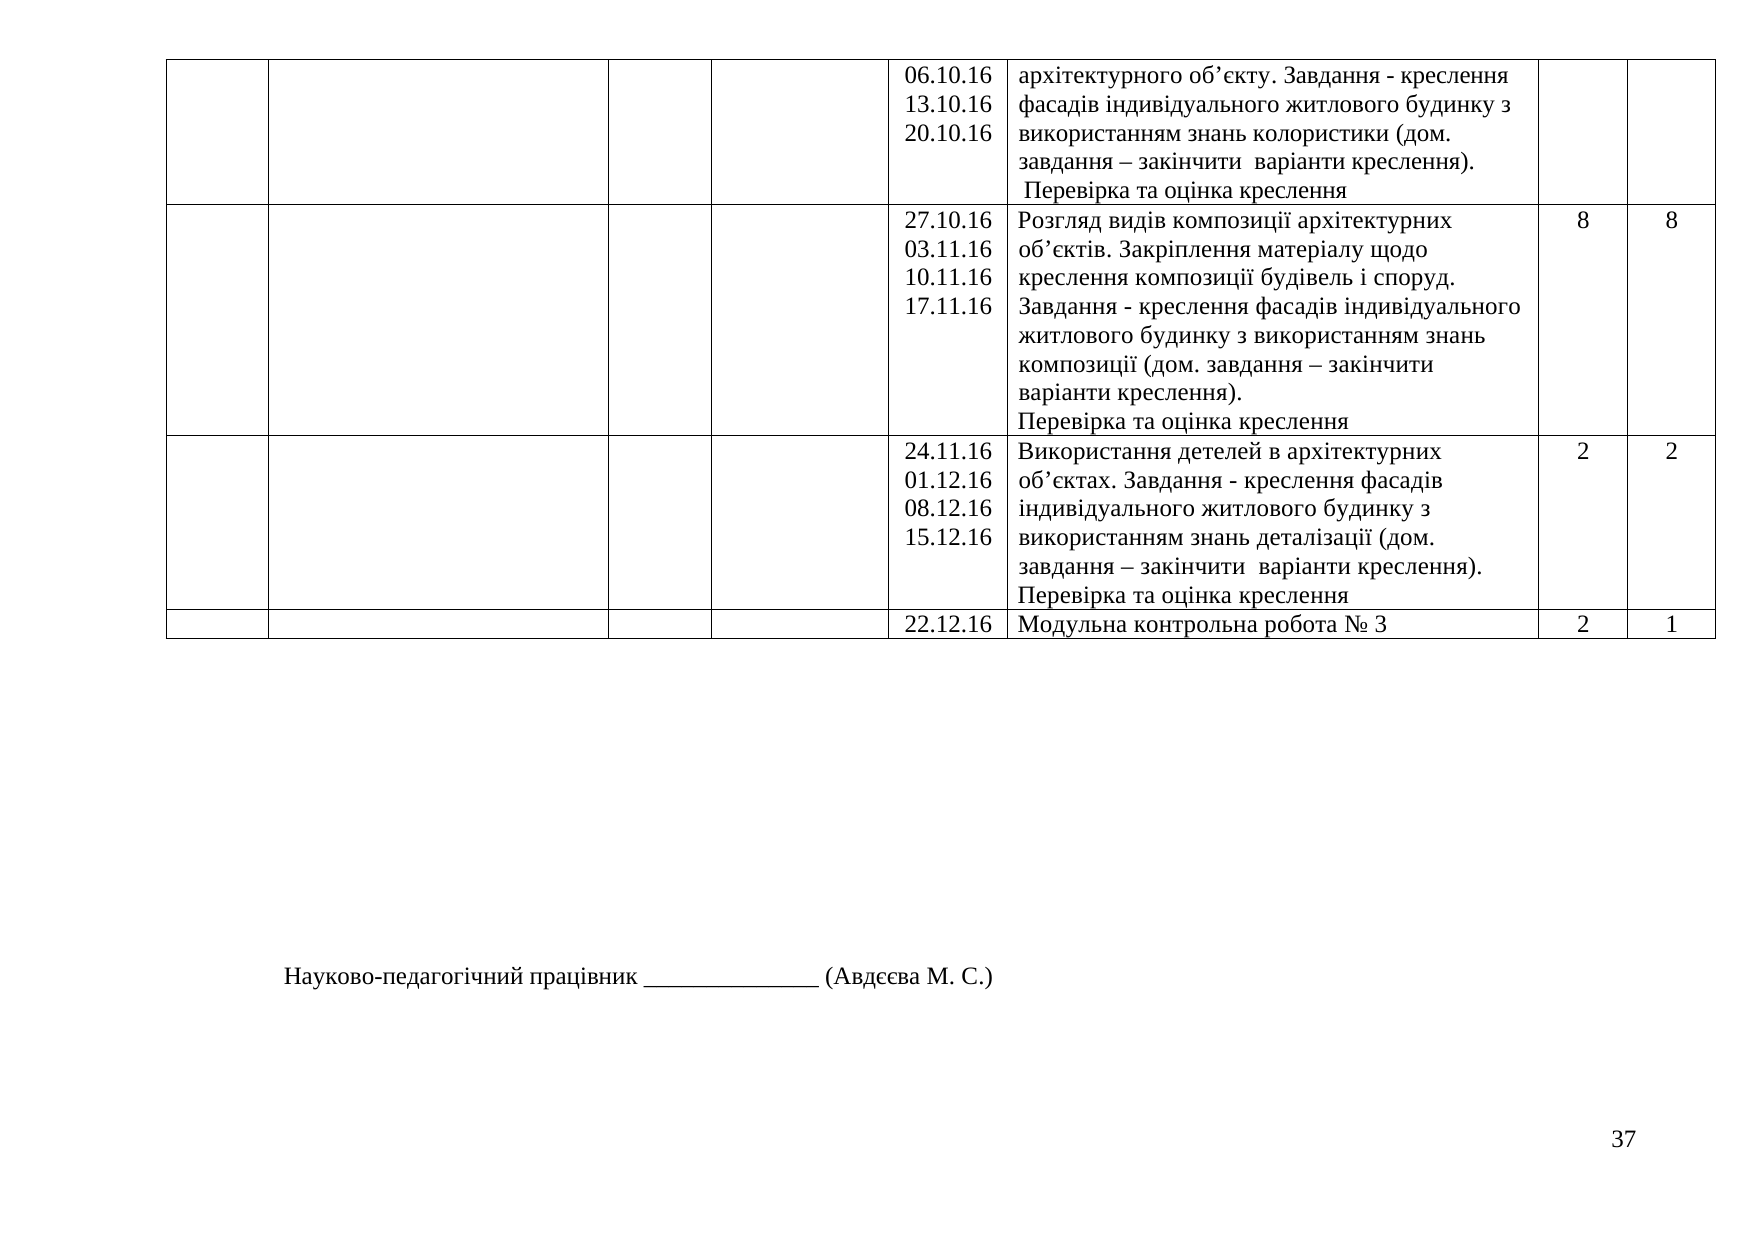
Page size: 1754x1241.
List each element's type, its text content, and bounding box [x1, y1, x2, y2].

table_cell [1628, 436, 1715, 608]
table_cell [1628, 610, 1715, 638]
text Науково-педагогічний працівник ______________ (Авдєєва М. С.) [177, 961, 1636, 989]
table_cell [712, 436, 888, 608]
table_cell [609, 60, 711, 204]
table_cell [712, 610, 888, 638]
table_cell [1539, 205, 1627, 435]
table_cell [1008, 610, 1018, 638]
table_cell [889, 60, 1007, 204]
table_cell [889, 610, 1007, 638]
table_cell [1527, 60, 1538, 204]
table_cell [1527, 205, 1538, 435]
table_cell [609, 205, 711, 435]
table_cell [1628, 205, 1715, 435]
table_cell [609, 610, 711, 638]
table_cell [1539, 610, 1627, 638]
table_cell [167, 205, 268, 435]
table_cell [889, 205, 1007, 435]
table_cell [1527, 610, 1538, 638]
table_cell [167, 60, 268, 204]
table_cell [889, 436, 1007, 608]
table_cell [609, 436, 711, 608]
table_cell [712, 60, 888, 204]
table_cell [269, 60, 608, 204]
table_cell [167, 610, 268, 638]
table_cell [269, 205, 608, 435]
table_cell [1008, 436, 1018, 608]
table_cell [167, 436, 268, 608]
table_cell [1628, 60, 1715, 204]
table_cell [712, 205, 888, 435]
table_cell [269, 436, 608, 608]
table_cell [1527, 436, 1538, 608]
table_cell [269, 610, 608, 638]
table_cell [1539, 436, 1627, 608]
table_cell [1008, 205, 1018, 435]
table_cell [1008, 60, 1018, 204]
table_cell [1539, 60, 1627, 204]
